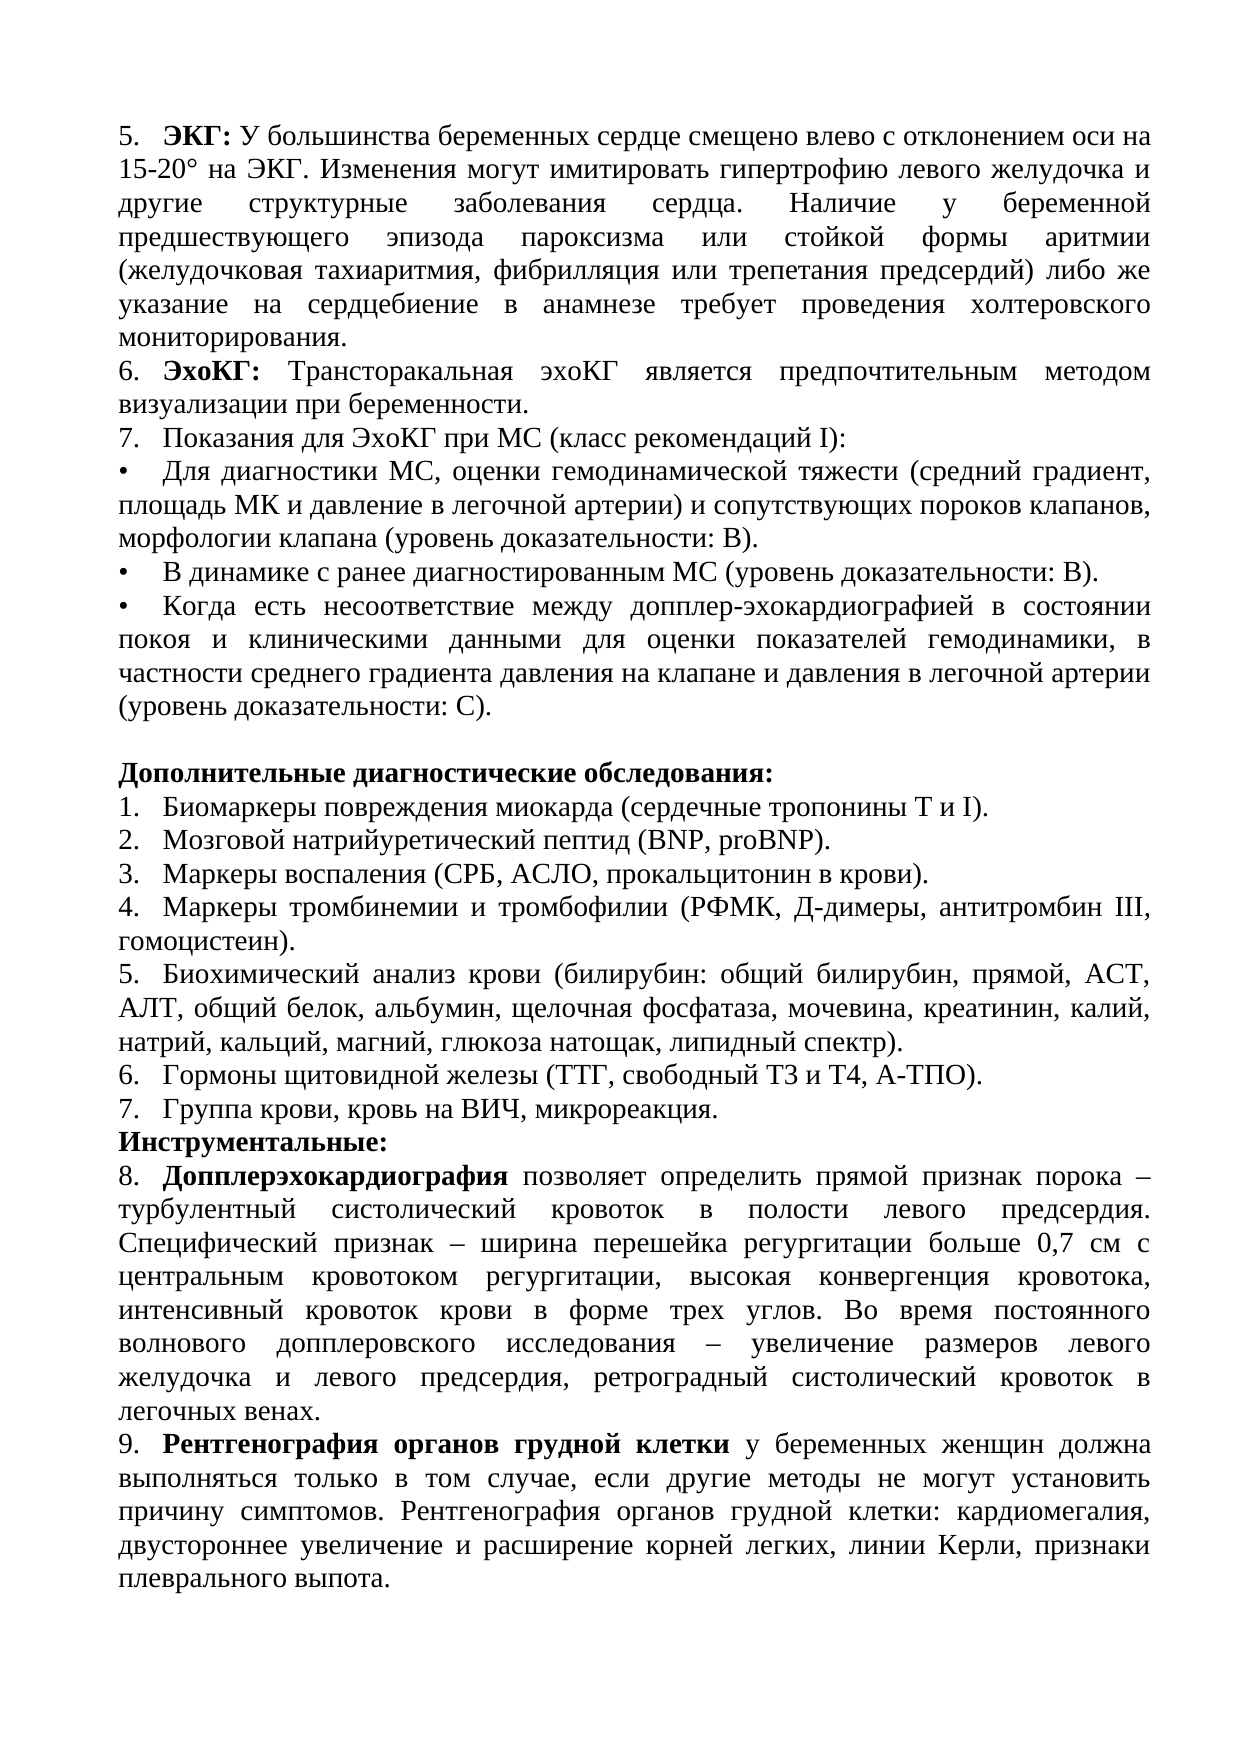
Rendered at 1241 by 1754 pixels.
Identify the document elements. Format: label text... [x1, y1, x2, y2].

list Биохимический анализ крови (билирубин: общий билирубин, прямой, ACT, АЛТ, общий белок, альбумин, щелочная фосфатаза, мочевина, креатинин, калий, натрий, кальций, магний, глюкоза натощак, липидный спектр). [118, 957, 1152, 1057]
list Для диагностики МС, оценки гемодинамической тяжести (средний градиент, площадь МК и давление в легочной артерии) и сопутствующих пороков клапанов, морфологии клапана (уровень доказательности: B). [118, 453, 1152, 554]
list Мозговой натрийуретический пептид (BNP, proBNP). [118, 822, 1152, 856]
list Маркеры воспаления (СРБ, АСЛО, прокальцитонин в крови). [118, 856, 1152, 889]
list Рентгенография органов грудной клетки у беременных женщин должна выполняться только в том случае, если другие методы не могут установить причину симптомов. Рентгенография органов грудной клетки: кардиомегалия, двустороннее увеличение и расширение корней легких, линии Керли, признаки плеврального выпота. [118, 1426, 1152, 1594]
list ЭКГ: У большинства беременных сердце смещено влево с отклонением оси на 15-20° на ЭКГ. Изменения могут имитировать гипертрофию левого желудочка и другие структурные заболевания сердца. Наличие у беременной предшествующего эпизода пароксизма или стойкой формы аритмии (желудочковая тахиаритмия, фибрилляция или трепетания предсердий) либо же указание на сердцебиение в анамнезе требует проведения холтеровского мониторирования. [118, 118, 1152, 353]
list Допплерэхокардиография позволяет определить прямой признак порока – турбулентный систолический кровоток в полости левого предсердия. Специфический признак – ширина перешейка регургитации больше 0,7 см с центральным кровотоком регургитации, высокая конвергенция кровотока, интенсивный кровоток крови в форме трех углов. Во время постоянного волнового допплеровского исследования – увеличение размеров левого желудочка и левого предсердия, ретроградный систолический кровоток в легочных венах. [118, 1158, 1152, 1426]
list Биомаркеры повреждения миокарда (сердечные тропонины Т и I). [118, 789, 1152, 822]
text Дополнительные диагностические обследования: [118, 755, 1152, 789]
list Группа крови, кровь на ВИЧ, микрореакция. [118, 1091, 1152, 1124]
list Маркеры тромбинемии и тромбофилии (РФМК, Д-димеры, антитромбин III, гомоцистеин). [118, 889, 1152, 957]
list Когда есть несоответствие между допплер-эхокардиографией в состоянии покоя и клиническими данными для оценки показателей гемодинамики, в частности среднего градиента давления на клапане и давления в легочной артерии (уровень доказательности: С). [118, 588, 1152, 722]
list Показания для ЭхоКГ при МС (класс рекомендаций I): [118, 420, 1152, 453]
list Инструментальные: [118, 1124, 1152, 1158]
list ЭхоКГ: Трансторакальная эхоКГ является предпочтительным методом визуализации при беременности. [118, 353, 1152, 420]
list Гормоны щитовидной железы (ТТГ, свободный Т3 и Т4, А-ТПО). [118, 1057, 1152, 1091]
list В динамике с ранее диагностированным МС (уровень доказательности: B). [118, 554, 1152, 588]
